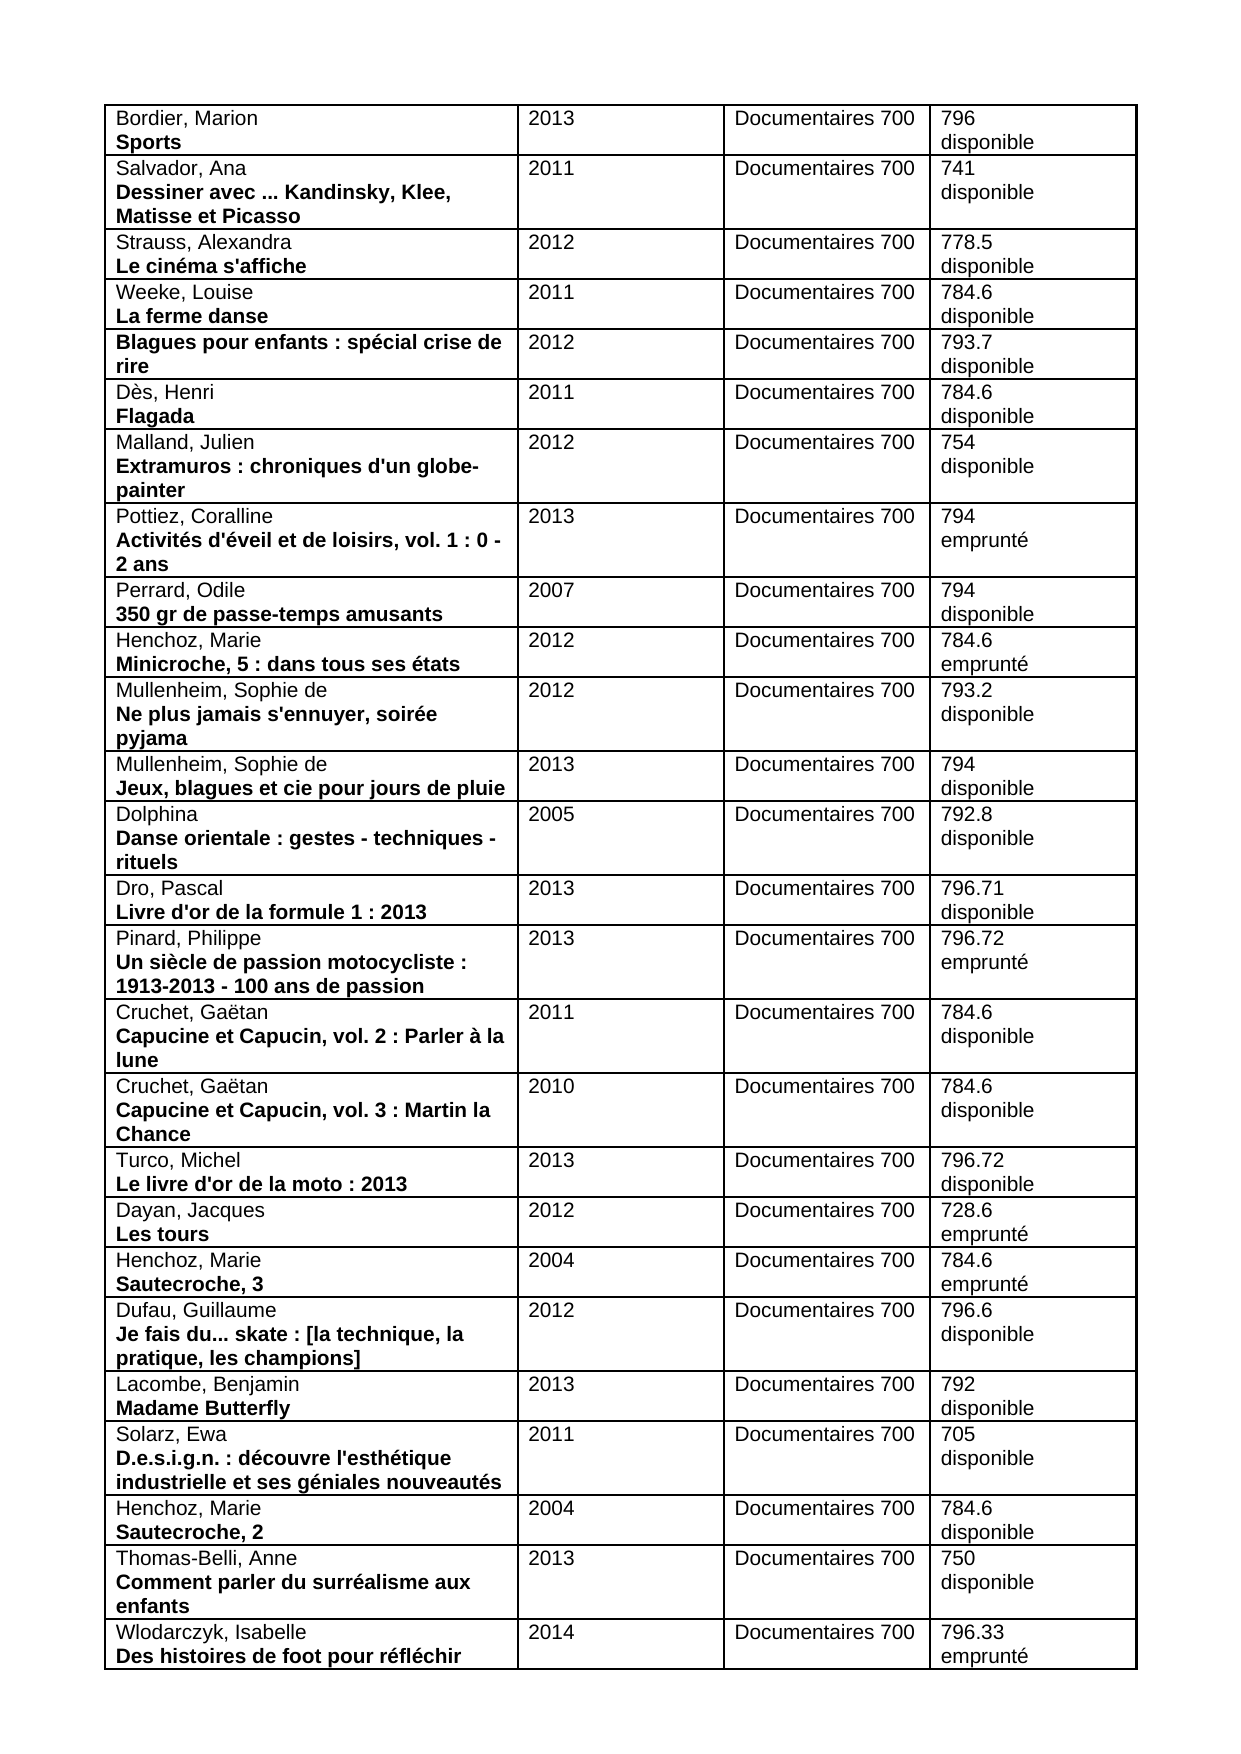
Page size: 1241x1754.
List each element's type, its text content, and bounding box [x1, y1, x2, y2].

table_cell Documentaires 700 [725, 1372, 929, 1420]
table_cell 2010 [519, 1074, 723, 1146]
table_cell 778.5 disponible [931, 230, 1135, 278]
table_cell Pottiez, Coralline Activités d'éveil et de loisirs, vol. 1 : 0 - 2 ans [106, 504, 517, 576]
table_cell Documentaires 700 [725, 802, 929, 874]
table_cell Mullenheim, Sophie de Jeux, blagues et cie pour jours de pluie [106, 752, 517, 800]
table_cell 2012 [519, 230, 723, 278]
table_cell 2012 [519, 330, 723, 378]
table_cell 2004 [519, 1496, 723, 1544]
table_cell 2012 [519, 678, 723, 750]
table_cell 793.2 disponible [931, 678, 1135, 750]
table_cell Documentaires 700 [725, 106, 929, 154]
table_cell 792.8 disponible [931, 802, 1135, 874]
table_cell 2011 [519, 280, 723, 328]
table_cell Documentaires 700 [725, 380, 929, 428]
table_cell 796.33 emprunté [931, 1620, 1135, 1668]
table_cell 705 disponible [931, 1422, 1135, 1494]
table_cell 784.6 emprunté [931, 628, 1135, 676]
table_cell 796 disponible [931, 106, 1135, 154]
table_cell Henchoz, Marie Minicroche, 5 : dans tous ses états [106, 628, 517, 676]
table_cell Cruchet, Gaëtan Capucine et Capucin, vol. 2 : Parler à la lune [106, 1000, 517, 1072]
table_cell Mullenheim, Sophie de Ne plus jamais s'ennuyer, soirée pyjama [106, 678, 517, 750]
table_cell 2013 [519, 1546, 723, 1618]
table_cell 796.6 disponible [931, 1298, 1135, 1370]
table_cell 784.6 disponible [931, 380, 1135, 428]
table_cell Dufau, Guillaume Je fais du... skate : [la technique, la pratique, les champions] [106, 1298, 517, 1370]
table_cell 2012 [519, 430, 723, 502]
table_cell Documentaires 700 [725, 1148, 929, 1196]
table_cell 784.6 disponible [931, 1074, 1135, 1146]
table_cell 2011 [519, 156, 723, 228]
table_cell Documentaires 700 [725, 230, 929, 278]
table_cell Wlodarczyk, Isabelle Des histoires de foot pour réfléchir [106, 1620, 517, 1668]
table_cell 2013 [519, 752, 723, 800]
table_cell Dro, Pascal Livre d'or de la formule 1 : 2013 [106, 876, 517, 924]
table_cell Turco, Michel Le livre d'or de la moto : 2013 [106, 1148, 517, 1196]
table_cell 796.71 disponible [931, 876, 1135, 924]
table_cell Documentaires 700 [725, 752, 929, 800]
table_cell Salvador, Ana Dessiner avec ... Kandinsky, Klee, Matisse et Picasso [106, 156, 517, 228]
table_cell Documentaires 700 [725, 926, 929, 998]
table_cell 796.72 disponible [931, 1148, 1135, 1196]
table_cell Henchoz, Marie Sautecroche, 3 [106, 1248, 517, 1296]
table_cell Documentaires 700 [725, 578, 929, 626]
table_cell 784.6 disponible [931, 280, 1135, 328]
table_cell Bordier, Marion Sports [106, 106, 517, 154]
table_cell Documentaires 700 [725, 504, 929, 576]
table_cell 2013 [519, 1148, 723, 1196]
table_cell 2013 [519, 1372, 723, 1420]
table_cell 796.72 emprunté [931, 926, 1135, 998]
table_cell 784.6 disponible [931, 1496, 1135, 1544]
table_cell 2014 [519, 1620, 723, 1668]
table_cell Documentaires 700 [725, 156, 929, 228]
table_cell Weeke, Louise La ferme danse [106, 280, 517, 328]
table_cell Thomas-Belli, Anne Comment parler du surréalisme aux enfants [106, 1546, 517, 1618]
table_cell Documentaires 700 [725, 1074, 929, 1146]
table_cell 754 disponible [931, 430, 1135, 502]
table_cell 2011 [519, 1422, 723, 1494]
table_cell 2012 [519, 628, 723, 676]
table_cell 784.6 emprunté [931, 1248, 1135, 1296]
table_cell 2004 [519, 1248, 723, 1296]
table_cell 792 disponible [931, 1372, 1135, 1420]
table_cell Strauss, Alexandra Le cinéma s'affiche [106, 230, 517, 278]
table_cell Documentaires 700 [725, 280, 929, 328]
table_cell Documentaires 700 [725, 1422, 929, 1494]
table_cell Documentaires 700 [725, 678, 929, 750]
table_cell 2005 [519, 802, 723, 874]
table_cell 2011 [519, 1000, 723, 1072]
table_cell 2011 [519, 380, 723, 428]
table_cell 793.7 disponible [931, 330, 1135, 378]
table_cell Documentaires 700 [725, 628, 929, 676]
table_cell Pinard, Philippe Un siècle de passion motocycliste : 1913-2013 - 100 ans de passion [106, 926, 517, 998]
table_cell Solarz, Ewa D.e.s.i.g.n. : découvre l'esthétique industrielle et ses géniales nouveautés [106, 1422, 517, 1494]
table_cell 2013 [519, 504, 723, 576]
table_cell Documentaires 700 [725, 1000, 929, 1072]
table_cell Documentaires 700 [725, 1496, 929, 1544]
table_cell 750 disponible [931, 1546, 1135, 1618]
table_cell Malland, Julien Extramuros : chroniques d'un globe-painter [106, 430, 517, 502]
table_cell 2013 [519, 926, 723, 998]
table_cell Documentaires 700 [725, 1198, 929, 1246]
table_cell Documentaires 700 [725, 1248, 929, 1296]
table_cell Lacombe, Benjamin Madame Butterfly [106, 1372, 517, 1420]
table_cell Blagues pour enfants : spécial crise de rire [106, 330, 517, 378]
table_cell Documentaires 700 [725, 430, 929, 502]
table_cell Documentaires 700 [725, 330, 929, 378]
table_cell Documentaires 700 [725, 1298, 929, 1370]
table_cell Documentaires 700 [725, 1620, 929, 1668]
table_cell Documentaires 700 [725, 876, 929, 924]
table_cell Henchoz, Marie Sautecroche, 2 [106, 1496, 517, 1544]
table_cell 794 emprunté [931, 504, 1135, 576]
table_cell 794 disponible [931, 578, 1135, 626]
table_cell Dès, Henri Flagada [106, 380, 517, 428]
table_cell 794 disponible [931, 752, 1135, 800]
table_cell 2012 [519, 1298, 723, 1370]
table_cell Dolphina Danse orientale : gestes - techniques - rituels [106, 802, 517, 874]
table_cell 2007 [519, 578, 723, 626]
table_cell 784.6 disponible [931, 1000, 1135, 1072]
table_cell Documentaires 700 [725, 1546, 929, 1618]
table_cell 2012 [519, 1198, 723, 1246]
table_cell 741 disponible [931, 156, 1135, 228]
table_cell Perrard, Odile 350 gr de passe-temps amusants [106, 578, 517, 626]
table_cell 2013 [519, 106, 723, 154]
table_cell 2013 [519, 876, 723, 924]
table_cell 728.6 emprunté [931, 1198, 1135, 1246]
table_cell Cruchet, Gaëtan Capucine et Capucin, vol. 3 : Martin la Chance [106, 1074, 517, 1146]
table_cell Dayan, Jacques Les tours [106, 1198, 517, 1246]
